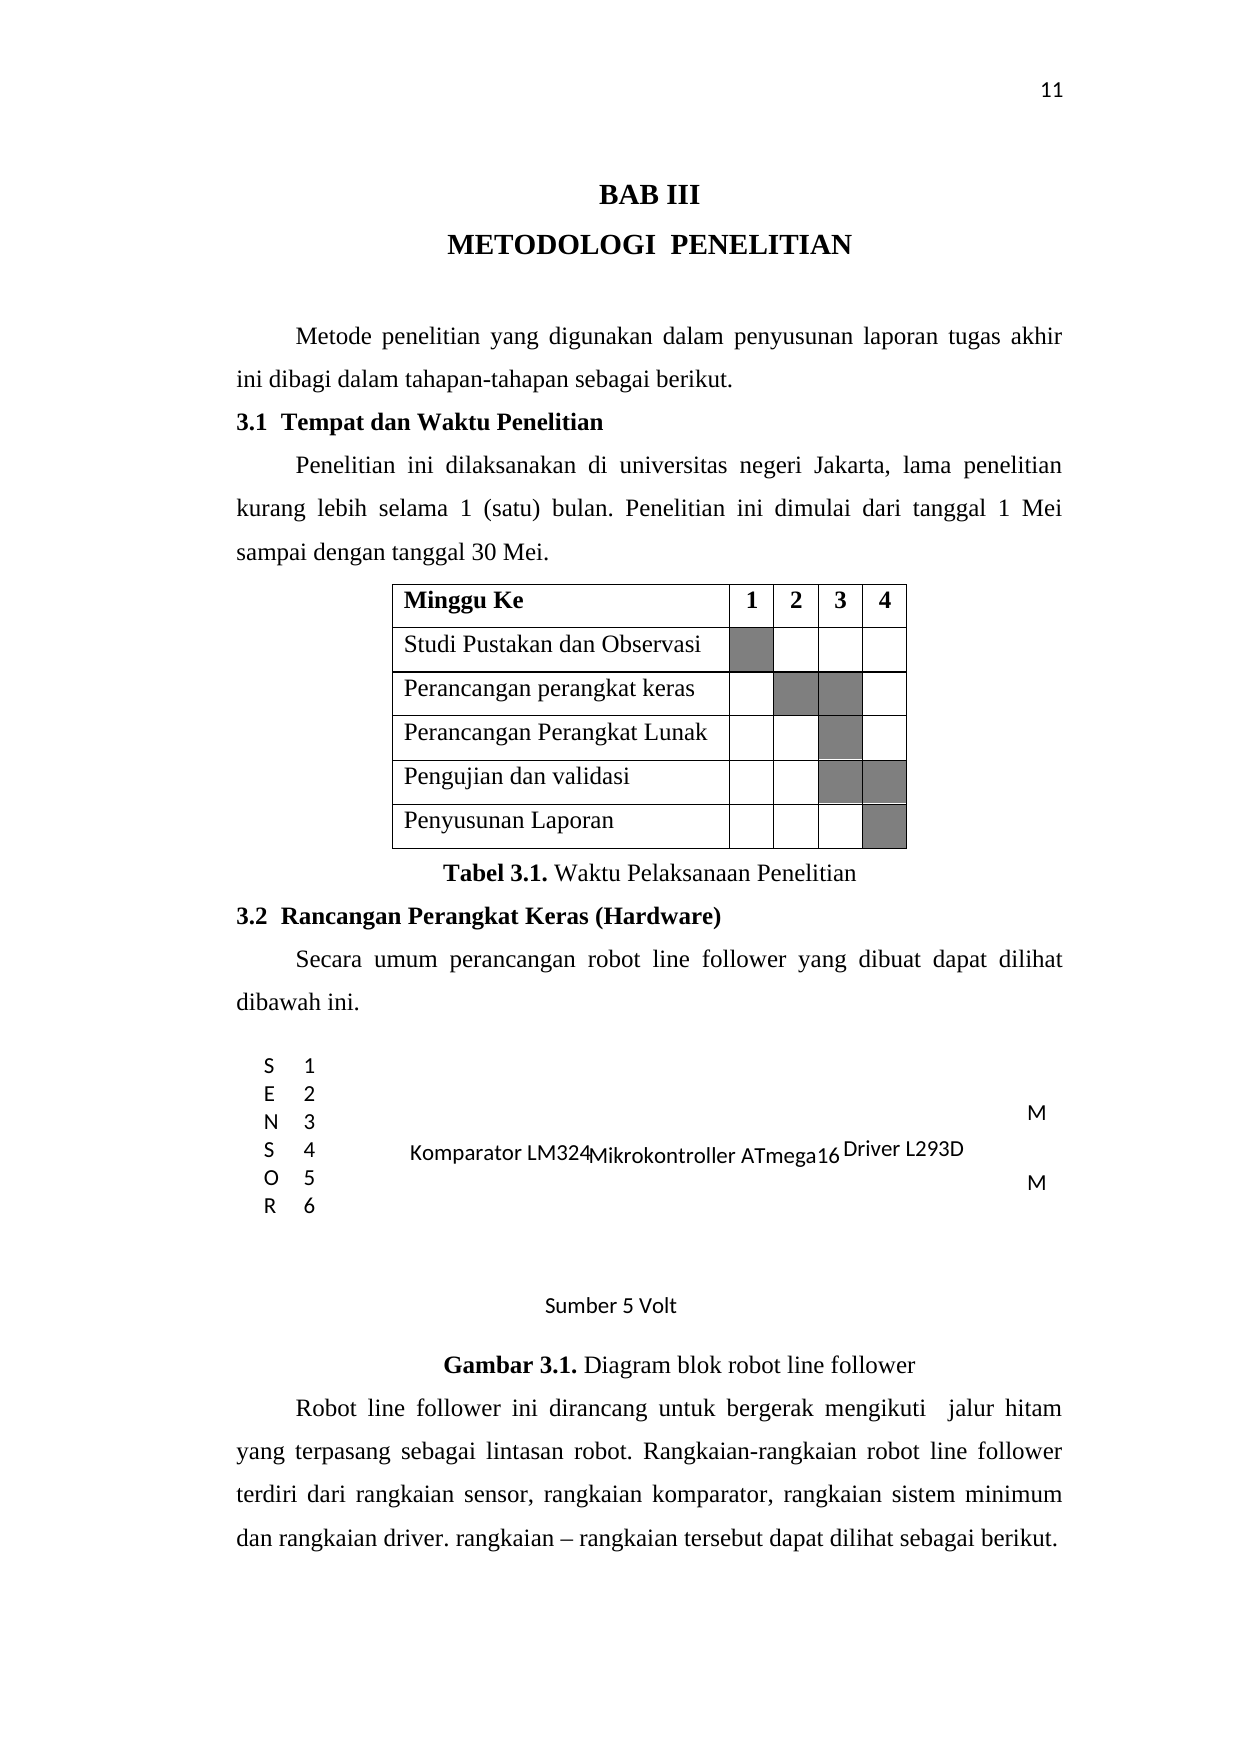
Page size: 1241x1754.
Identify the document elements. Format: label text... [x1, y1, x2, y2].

text Tabel 3.1. Waktu Pelaksanaan Penelitian [236, 858, 1063, 887]
text METODOLOGI PENELITIAN [236, 227, 1063, 261]
table_cell [863, 761, 906, 803]
table_cell Perancangan perangkat keras [393, 673, 729, 715]
table_cell [863, 716, 906, 759]
list Secara umum perancangan robot line follower yang dibuat dapat dilihat dibawah ini. [236, 944, 1063, 1016]
table_cell [774, 716, 818, 759]
table_header 2 [774, 585, 818, 627]
table_cell [774, 805, 818, 848]
table_cell [819, 628, 862, 671]
table_header 4 [863, 585, 906, 627]
table_header Minggu Ke [393, 585, 729, 627]
table_cell [774, 628, 818, 671]
table_cell [730, 805, 773, 848]
table_cell [819, 716, 862, 759]
list Tempat dan Waktu Penelitian [236, 407, 1063, 436]
table_cell [730, 716, 773, 759]
table_cell [819, 805, 862, 848]
table_cell [863, 805, 906, 848]
table_cell [774, 761, 818, 803]
table_cell [819, 761, 862, 803]
table_cell Perancangan Perangkat Lunak [393, 716, 729, 759]
text Gambar 3.1. Diagram blok robot line follower [236, 1350, 1063, 1379]
table_cell [863, 673, 906, 715]
table_cell Pengujian dan validasi [393, 761, 729, 803]
table_cell [774, 673, 818, 715]
text Metode penelitian yang digunakan dalam penyusunan laporan tugas akhir ini dibagi dalam tahapan-tahapan sebagai berikut. [236, 321, 1063, 393]
table_cell Studi Pustakan dan Observasi [393, 628, 729, 671]
list Penelitian ini dilaksanakan di universitas negeri Jakarta, lama penelitian kurang lebih selama 1 (satu) bulan. Penelitian ini dimulai dari tanggal 1 Mei sampai dengan tanggal 30 Mei. [236, 450, 1063, 565]
table_cell [730, 673, 773, 715]
table_cell [730, 628, 773, 671]
table_cell Penyusunan Laporan [393, 805, 729, 848]
text BAB III [236, 177, 1063, 211]
table_header 1 [730, 585, 773, 627]
table_cell [863, 628, 906, 671]
table_cell [730, 761, 773, 803]
text Robot line follower ini dirancang untuk bergerak mengikuti jalur hitam yang terpasang sebagai lintasan robot. Rangkaian-rangkaian robot line follower terdiri dari rangkaian sensor, rangkaian komparator, rangkaian sistem minimum dan rangkaian driver. rangkaian – rangkaian tersebut dapat dilihat sebagai berikut. [236, 1393, 1063, 1551]
table_cell [819, 673, 862, 715]
list Rancangan Perangkat Keras (Hardware) [236, 901, 1063, 930]
table_header 3 [819, 585, 862, 627]
